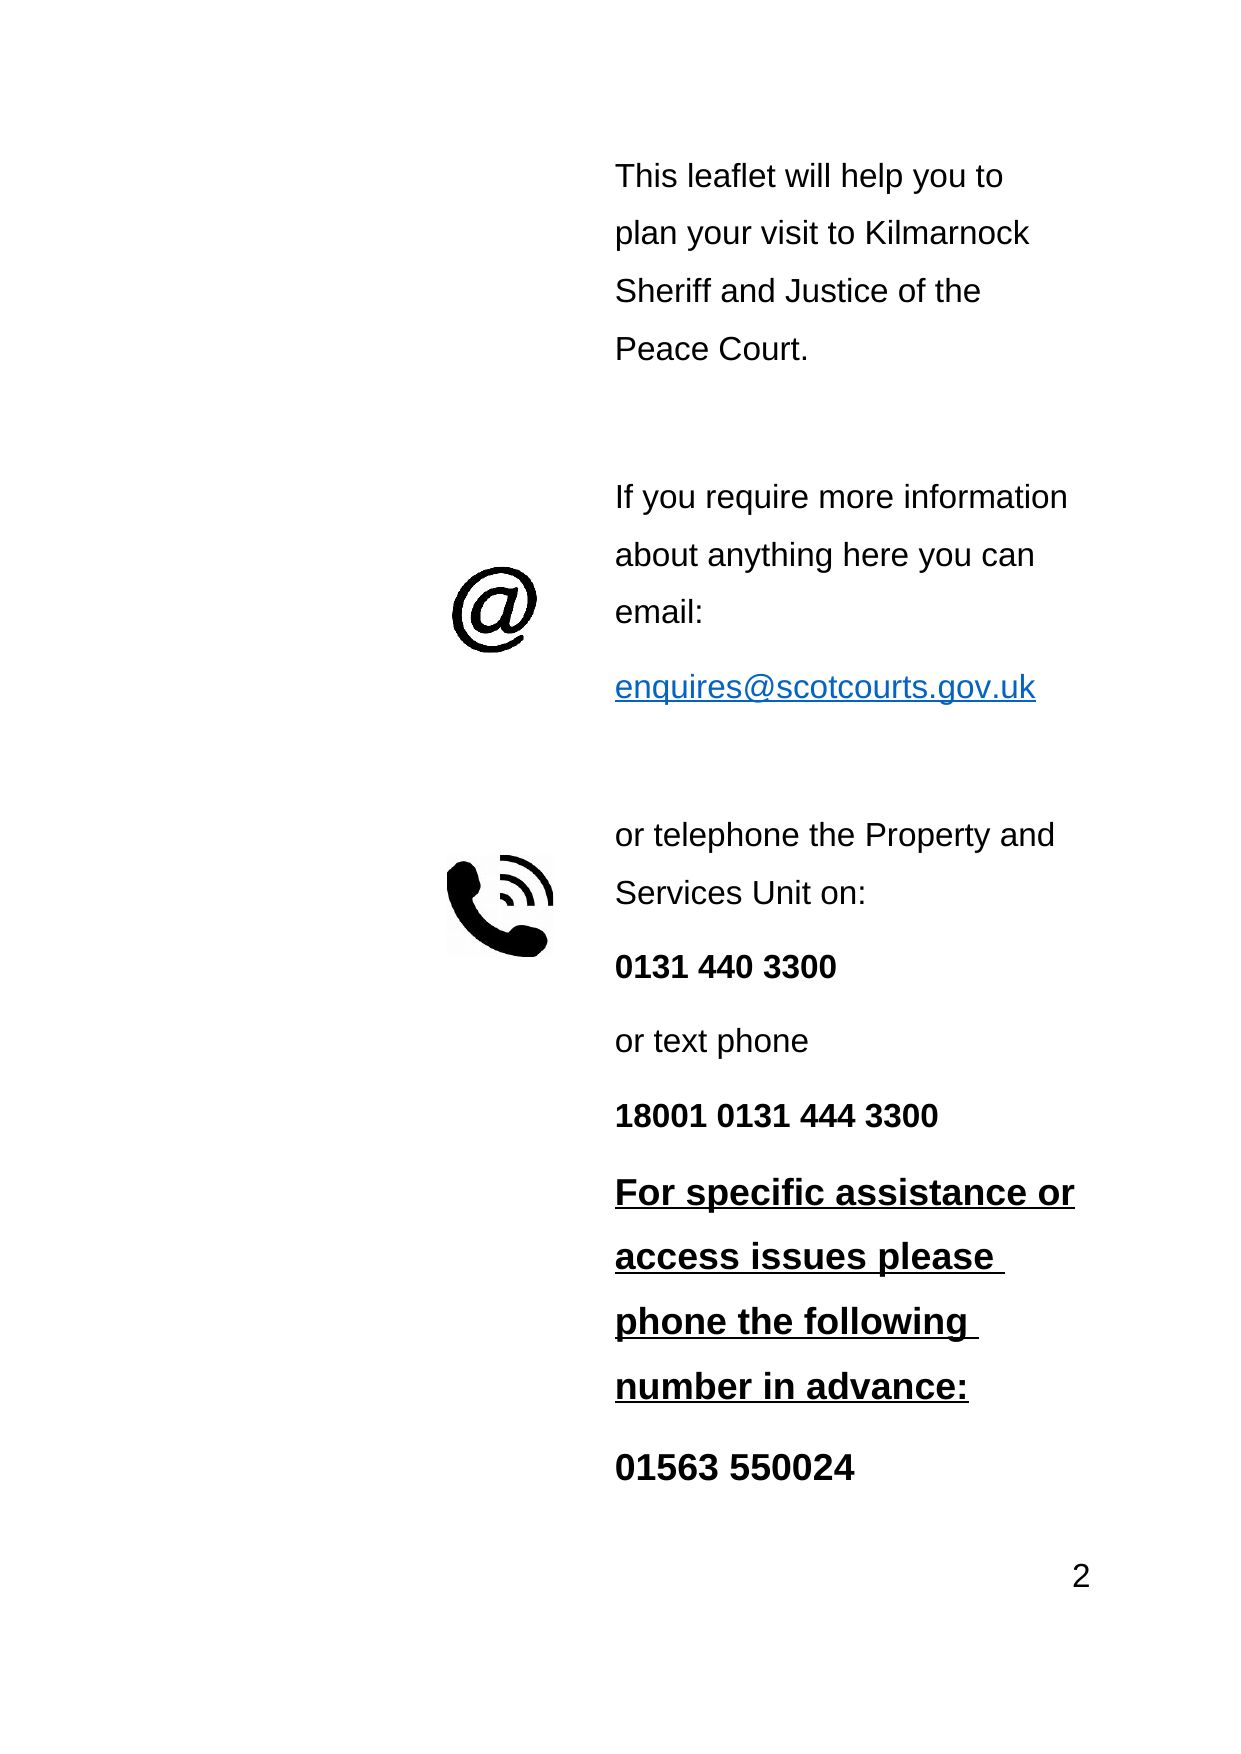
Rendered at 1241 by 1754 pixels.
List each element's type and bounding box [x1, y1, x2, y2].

picture [447, 855, 554, 957]
picture [434, 550, 554, 669]
